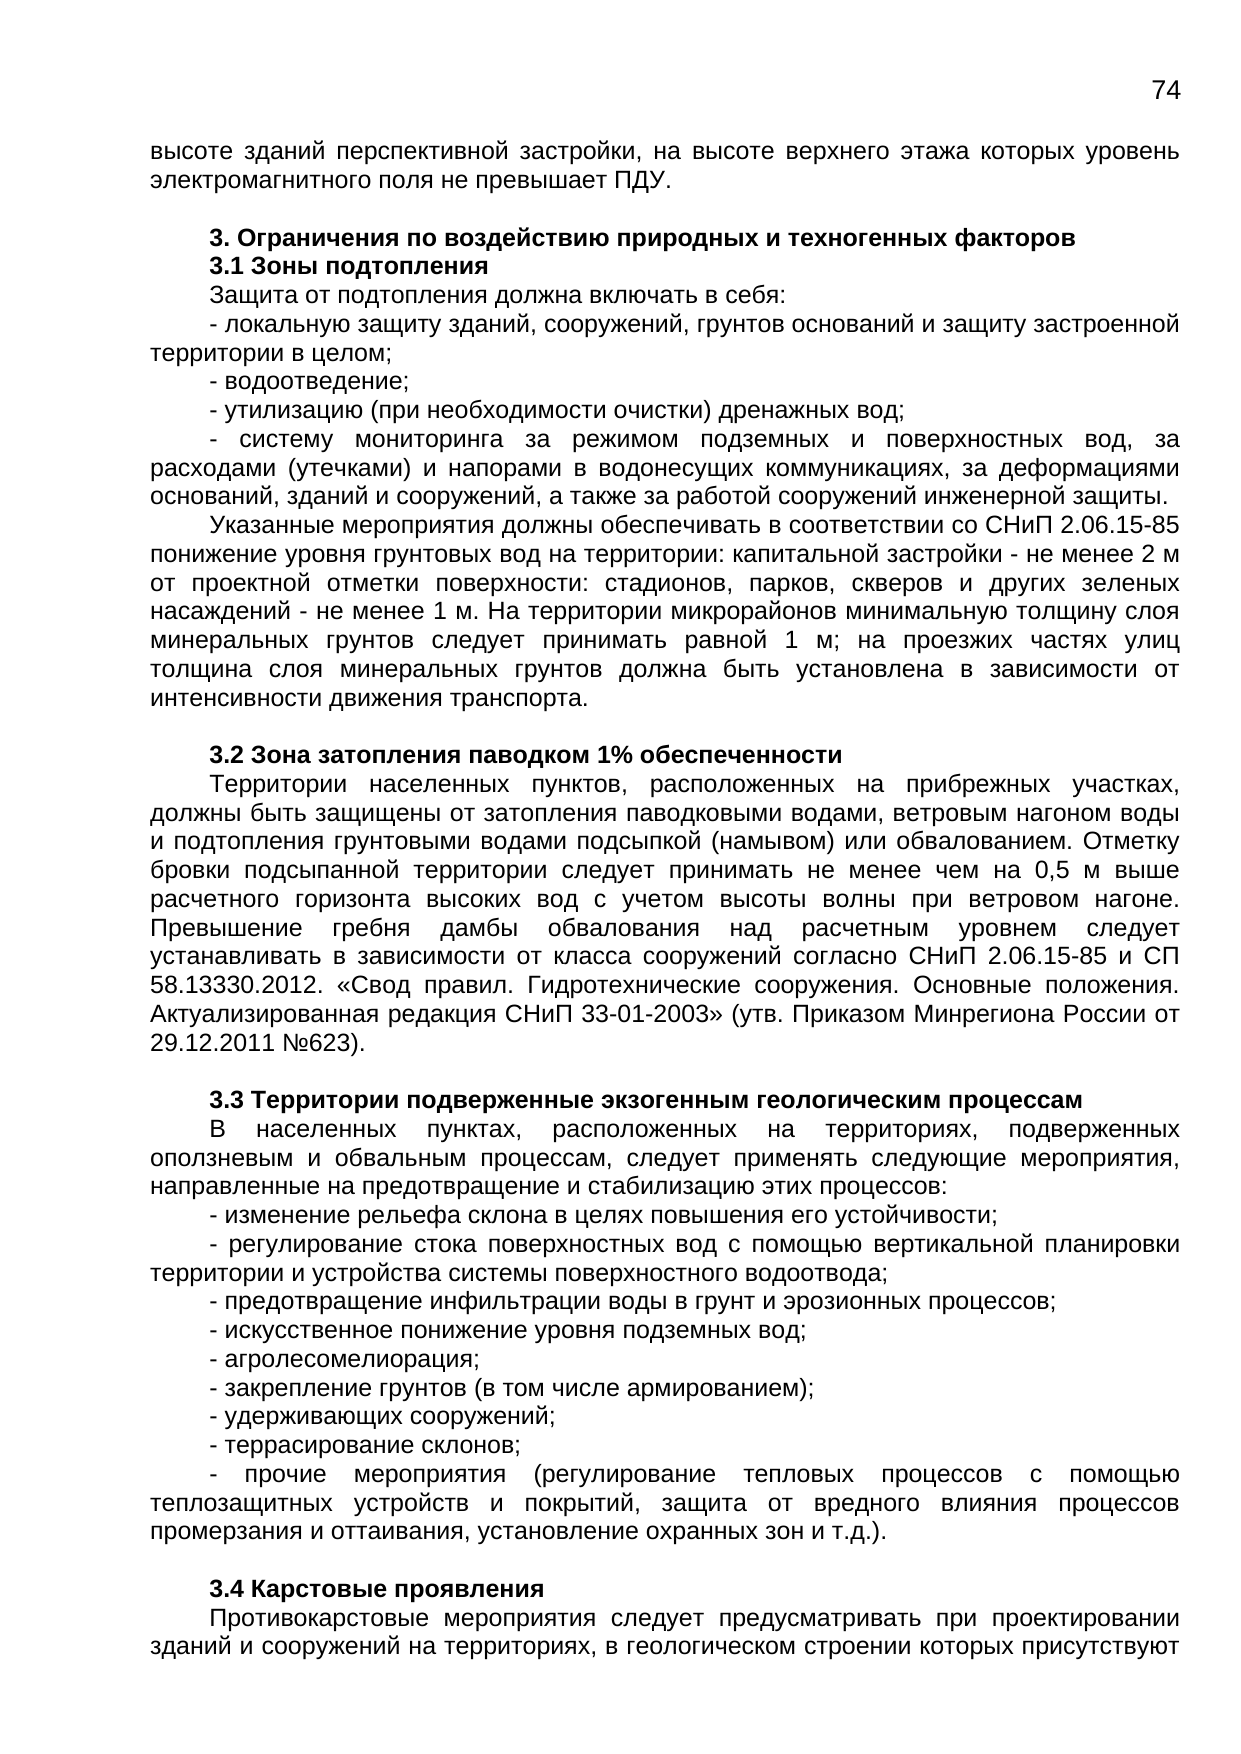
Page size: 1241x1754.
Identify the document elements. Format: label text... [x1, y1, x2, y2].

text 3.4 Карстовые проявления [150, 1574, 1181, 1602]
text - удерживающих сооружений; [150, 1401, 1181, 1430]
text 3. Ограничения по воздействию природных и техногенных факторов [150, 222, 1181, 251]
text - предотвращение инфильтрации воды в грунт и эрозионных процессов; [150, 1286, 1181, 1315]
text 3.1 Зоны подтопления [150, 251, 1181, 280]
text - изменение рельефа склона в целях повышения его устойчивости; [150, 1200, 1181, 1229]
text Защита от подтопления должна включать в себя: [150, 280, 1181, 309]
text 3.2 Зона затопления паводком 1% обеспеченности [150, 740, 1181, 769]
text - прочие мероприятия (регулирование тепловых процессов с помощью теплозащитных устройств и покрытий, защита от вредного влияния процессов промерзания и оттаивания, установление охранных зон и т.д.). [150, 1459, 1181, 1545]
text - закрепление грунтов (в том числе армированием); [150, 1372, 1181, 1401]
text Территории населенных пунктов, расположенных на прибрежных участках, должны быть защищены от затопления паводковыми водами, ветровым нагоном воды и подтопления грунтовыми водами подсыпкой (намывом) или обвалованием. Отметку бровки подсыпанной территории следует принимать не менее чем на 0,5 м выше расчетного горизонта высоких вод с учетом высоты волны при ветровом нагоне. Превышение гребня дамбы обвалования над расчетным уровнем следует устанавливать в зависимости от класса сооружений согласно СНиП 2.06.15-85 и СП 58.13330.2012. «Свод правил. Гидротехнические сооружения. Основные положения. Актуализированная редакция СНиП 33-01-2003» (утв. Приказом Минрегиона России от 29.12.2011 №623). [150, 769, 1181, 1056]
text В населенных пунктах, расположенных на территориях, подверженных оползневым и обвальным процессам, следует применять следующие мероприятия, направленные на предотвращение и стабилизацию этих процессов: [150, 1114, 1181, 1200]
text - утилизацию (при необходимости очистки) дренажных вод; [150, 395, 1181, 424]
text - искусственное понижение уровня подземных вод; [150, 1315, 1181, 1344]
text - водоотведение; [150, 366, 1181, 395]
text 3.3 Территории подверженные экзогенным геологическим процессам [150, 1085, 1181, 1114]
text - террасирование склонов; [150, 1430, 1181, 1459]
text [150, 1602, 1181, 1660]
text - систему мониторинга за режимом подземных и поверхностных вод, за расходами (утечками) и напорами в водонесущих коммуникациях, за деформациями оснований, зданий и сооружений, а также за работой сооружений инженерной защиты. [150, 424, 1181, 510]
text - регулирование стока поверхностных вод с помощью вертикальной планировки территории и устройства системы поверхностного водоотвода; [150, 1229, 1181, 1286]
text Указанные мероприятия должны обеспечивать в соответствии со СНиП 2.06.15-85 понижение уровня грунтовых вод на территории: капитальной застройки - не менее 2 м от проектной отметки поверхности: стадионов, парков, скверов и других зеленых насаждений - не менее 1 м. На территории микрорайонов минимальную толщину слоя минеральных грунтов следует принимать равной 1 м; на проезжих частях улиц толщина слоя минеральных грунтов должна быть установлена в зависимости от интенсивности движения транспорта. [150, 510, 1181, 711]
text - агролесомелиорация; [150, 1344, 1181, 1372]
text - локальную защиту зданий, сооружений, грунтов оснований и защиту застроенной территории в целом; [150, 309, 1181, 366]
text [150, 136, 1181, 194]
